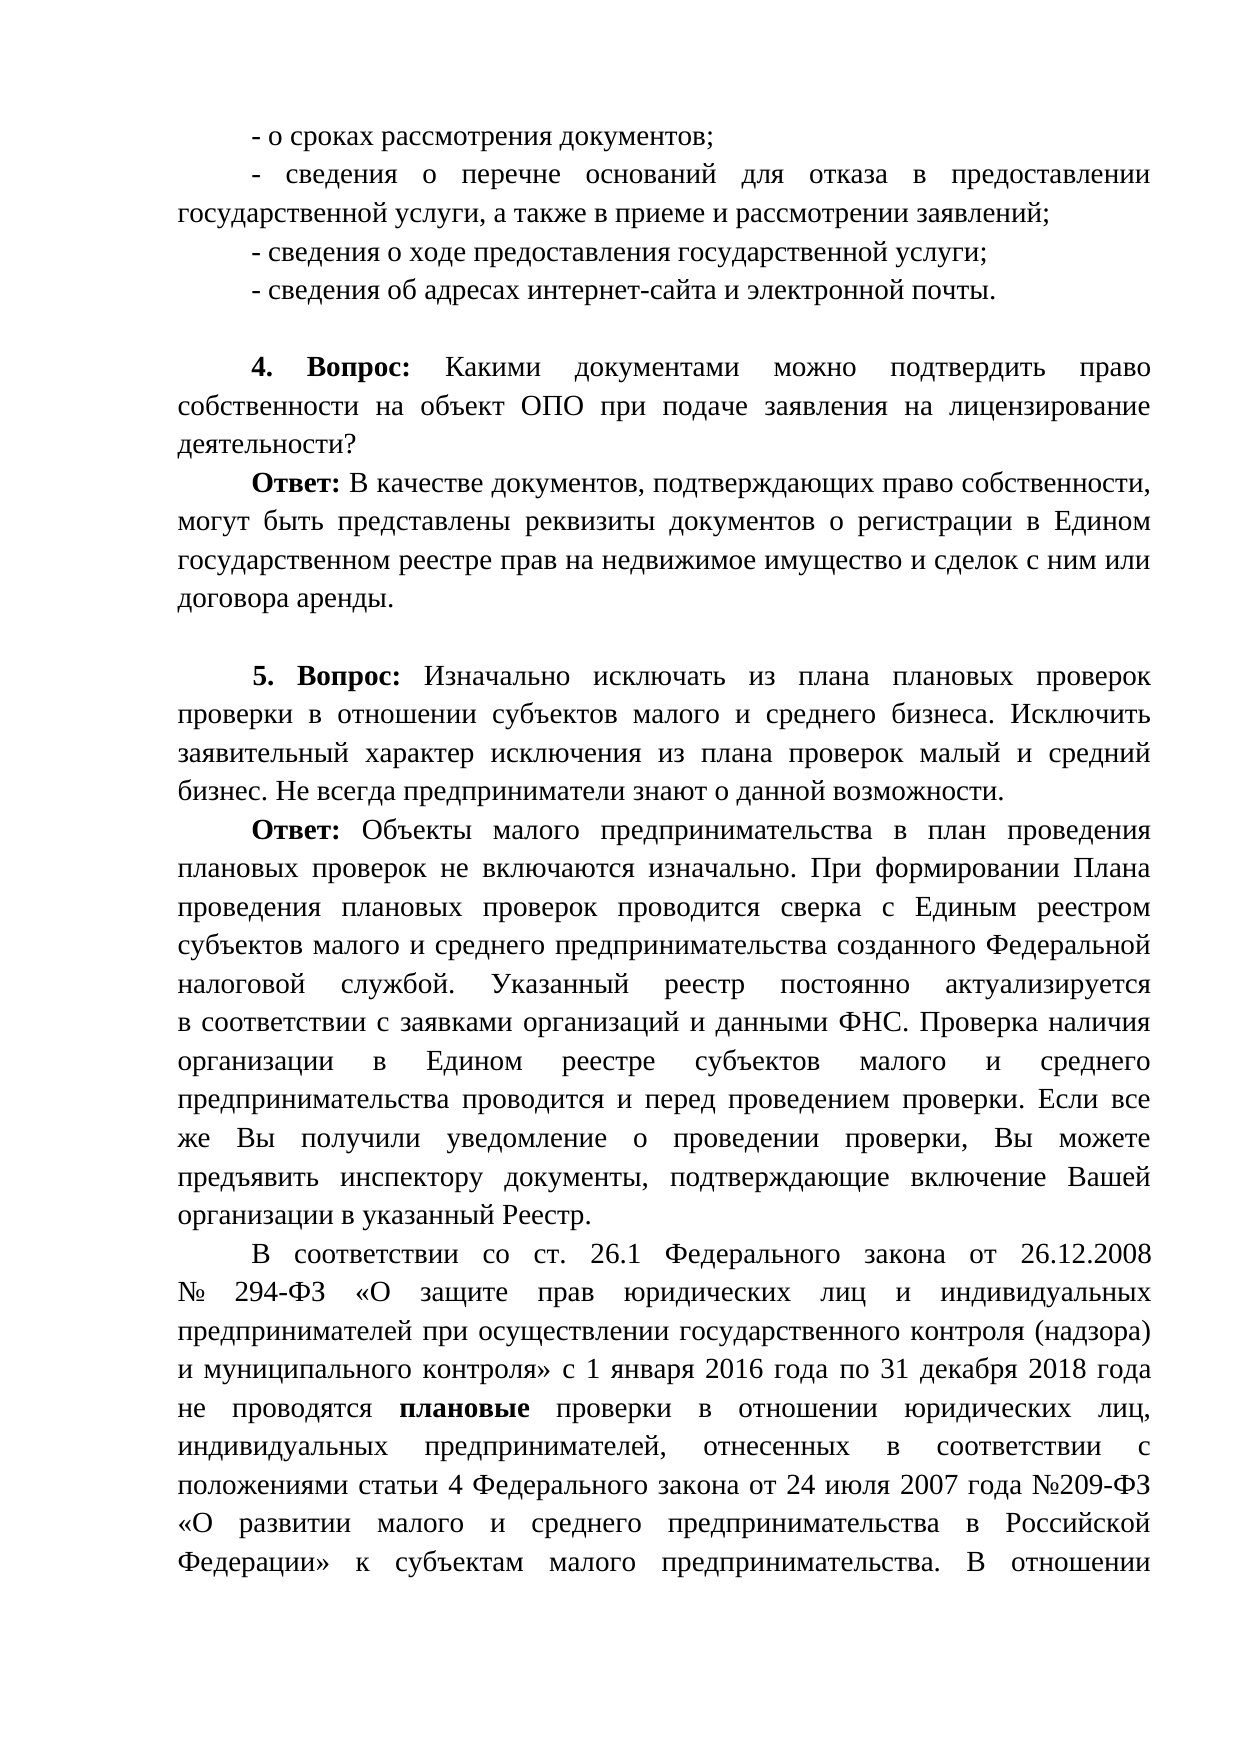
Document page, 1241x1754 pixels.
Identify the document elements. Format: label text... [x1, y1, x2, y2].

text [177, 1236, 1152, 1578]
text Ответ: В качестве документов, подтверждающих право собственности, могут быть представлены реквизиты документов о регистрации в Едином государственном реестре прав на недвижимое имущество и сделок с ним или договора аренды. [177, 465, 1152, 614]
text - о сроках рассмотрения документов; [177, 118, 1152, 152]
text - сведения о ходе предоставления государственной услуги; [177, 234, 1152, 267]
text - сведения об адресах интернет-сайта и электронной почты. [177, 272, 1152, 306]
text Ответ: Объекты малого предпринимательства в план проведения плановых проверок не включаются изначально. При формировании Плана проведения плановых проверок проводится сверка с Единым реестром субъектов малого и среднего предпринимательства созданного Федеральной налоговой службой. Указанный реестр постоянно актуализируется в соответствии с заявками организаций и данными ФНС. Проверка наличия организации в Едином реестре субъектов малого и среднего предпринимательства проводится и перед проведением проверки. Если все же Вы получили уведомление о проведении проверки, Вы можете предъявить инспектору документы, подтверждающие включение Вашей организации в указанный Реестр. [177, 812, 1152, 1231]
text - сведения о перечне оснований для отказа в предоставлении государственной услуги, а также в приеме и рассмотрении заявлений; [177, 157, 1152, 229]
list 5. Вопрос: Изначально исключать из плана плановых проверок проверки в отношении субъектов малого и среднего бизнеса. Исключить заявительный характер исключения из плана проверок малый и средний бизнес. Не всегда предприниматели знают о данной возможности. [177, 658, 1152, 807]
text 4. Вопрос: Какими документами можно подтвердить право собственности на объект ОПО при подаче заявления на лицензирование деятельности? [177, 349, 1152, 460]
